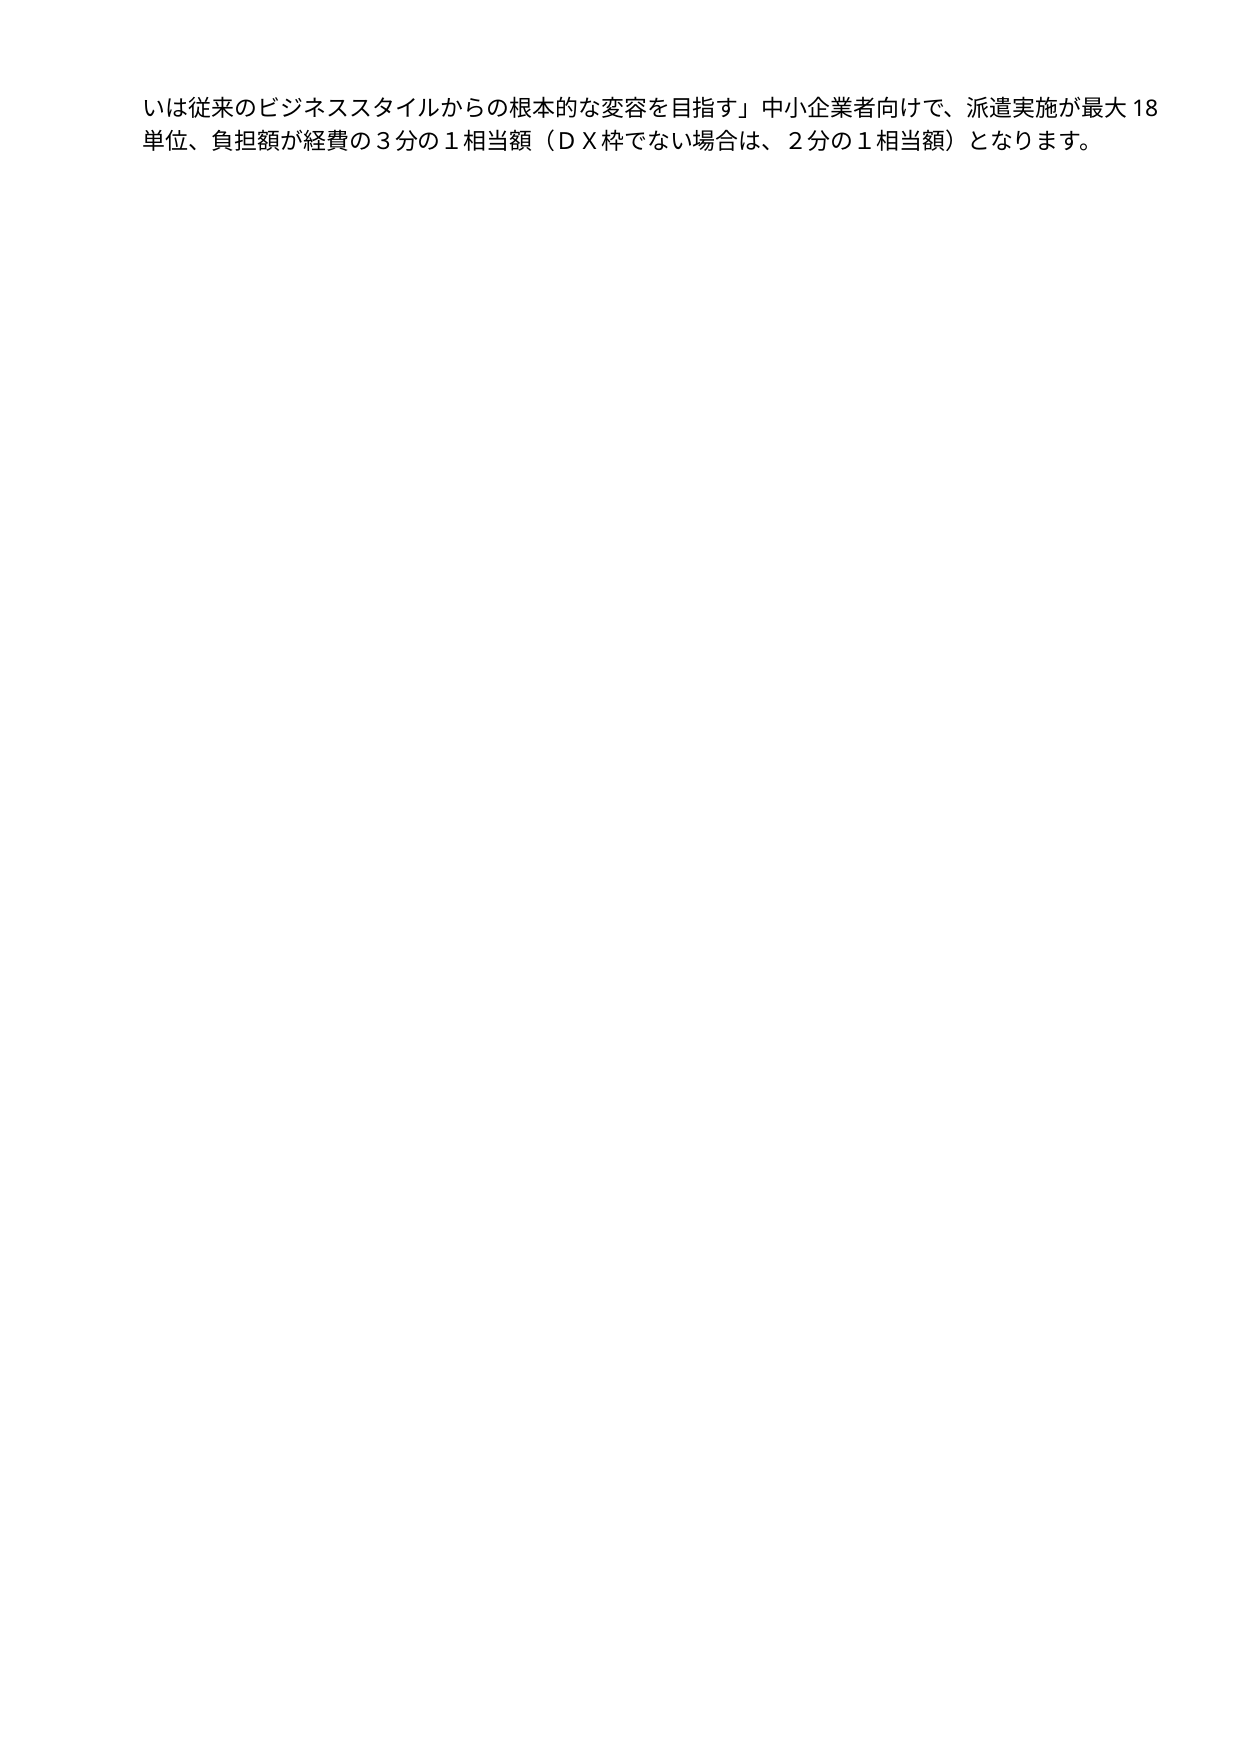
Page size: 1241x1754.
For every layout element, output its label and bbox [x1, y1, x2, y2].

list [97, 89, 1165, 156]
